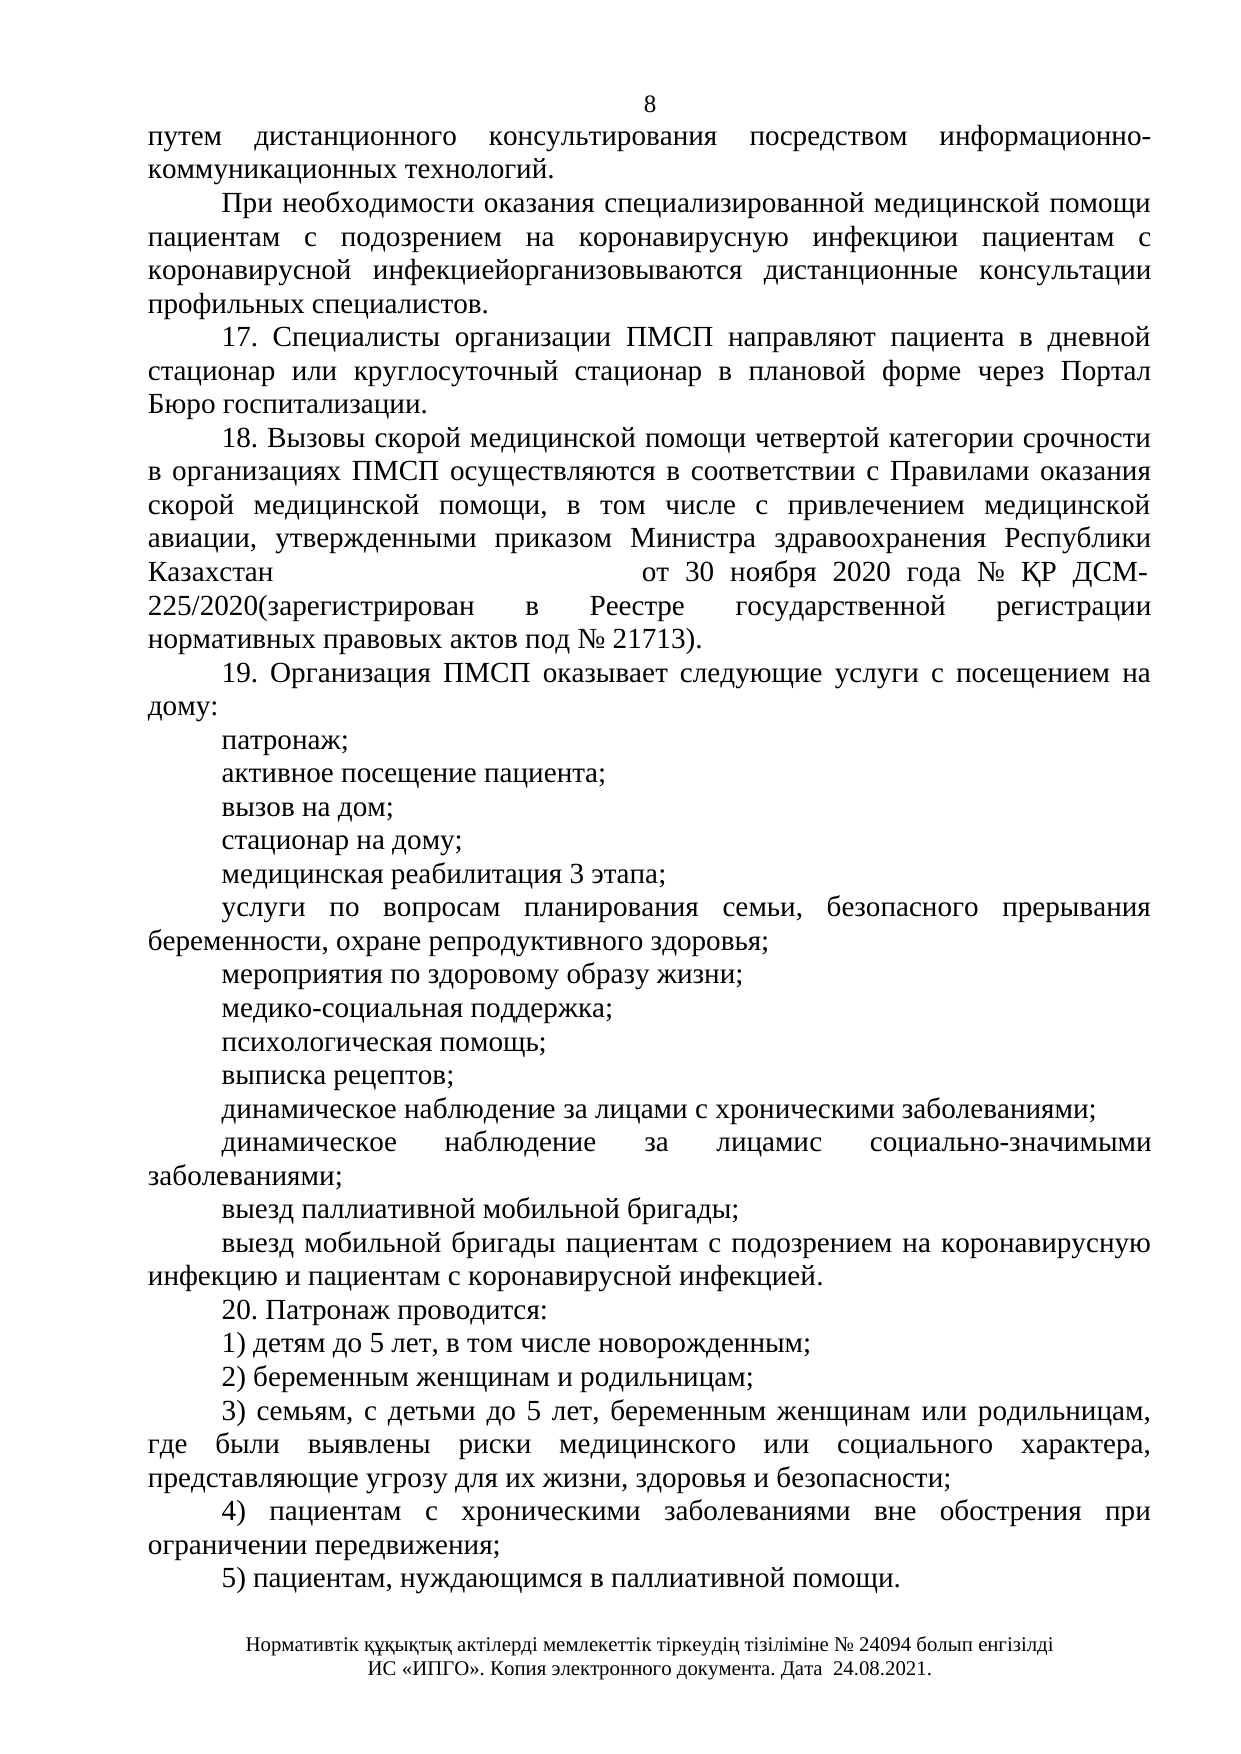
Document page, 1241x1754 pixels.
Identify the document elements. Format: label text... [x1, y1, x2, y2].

text выезд паллиативной мобильной бригады; [148, 1191, 1152, 1225]
text медико-социальная поддержка; [148, 990, 1152, 1024]
text 19. Организация ПМСП оказывает следующие услуги с посещением на дому: [148, 655, 1152, 722]
text При необходимости оказания специализированной медицинской помощи пациентам с подозрением на коронавирусную инфекциюи пациентам с коронавирусной инфекциейорганизовываются дистанционные консультации профильных специалистов. [148, 185, 1152, 319]
text 18. Вызовы скорой медицинской помощи четвертой категории срочности в организациях ПМСП осуществляются в соответствии с Правилами оказания скорой медицинской помощи, в том числе с привлечением медицинской авиации, утвержденными приказом Министра здравоохранения Республики Казахстан от 30 ноября 2020 года № ҚР ДСМ-225/2020(зарегистрирован в Реестре государственной регистрации нормативных правовых актов под № 21713). [148, 420, 1152, 655]
text активное посещение пациента; [148, 755, 1152, 789]
text услуги по вопросам планирования семьи, безопасного прерывания беременности, охране репродуктивного здоровья; [148, 889, 1152, 957]
text 1) детям до 5 лет, в том числе новорожденным; [148, 1326, 1152, 1359]
text выезд мобильной бригады пациентам с подозрением на коронавирусную инфекцию и пациентам с коронавирусной инфекцией. [148, 1225, 1152, 1292]
text 5) пациентам, нуждающимся в паллиативной помощи. [148, 1560, 1152, 1594]
text 3) семьям, с детьми до 5 лет, беременным женщинам или родильницам, где были выявлены риски медицинского или социального характера, представляющие угрозу для их жизни, здоровья и безопасности; [148, 1393, 1152, 1493]
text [148, 118, 1152, 185]
text мероприятия по здоровому образу жизни; [148, 957, 1152, 990]
text психологическая помощь; [148, 1024, 1152, 1057]
text патронаж; [148, 722, 1152, 755]
text динамическое наблюдение за лицами с хроническими заболеваниями; [148, 1091, 1152, 1124]
text 20. Патронаж проводится: [148, 1292, 1152, 1326]
text выписка рецептов; [148, 1057, 1152, 1091]
text вызов на дом; [148, 789, 1152, 822]
text 4) пациентам с хроническими заболеваниями вне обострения при ограничении передвижения; [148, 1493, 1152, 1560]
text стационар на дому; [148, 822, 1152, 856]
text 17. Специалисты организации ПМСП направляют пациента в дневной стационар или круглосуточный стационар в плановой форме через Портал Бюро госпитализации. [148, 319, 1152, 420]
text 2) беременным женщинам и родильницам; [148, 1359, 1152, 1393]
text динамическое наблюдение за лицамис социально-значимыми заболеваниями; [148, 1124, 1152, 1191]
text медицинская реабилитация 3 этапа; [148, 856, 1152, 889]
